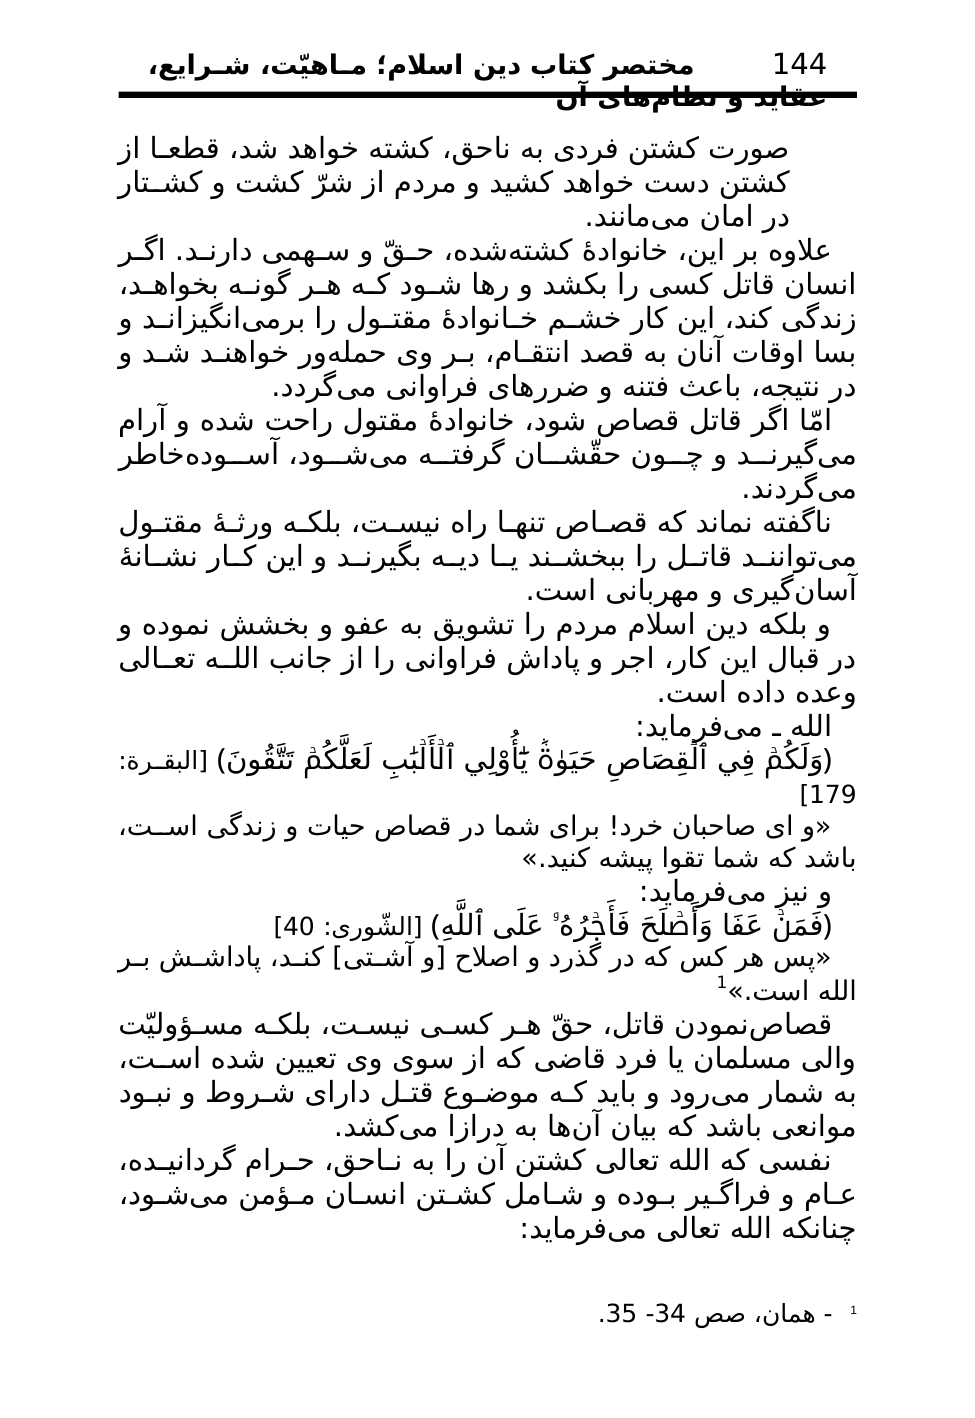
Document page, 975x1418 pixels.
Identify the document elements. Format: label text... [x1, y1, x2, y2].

text نفسی که الله تعالی کشتن آن را به ناحق، حرام گردانیده، عام و فراگیر بوده و شامل کشتن انسان مؤمن می‌شود، چنانکه الله تعالی می‌فرماید: [118, 1143, 857, 1245]
text امّا اگر قاتل قصاص شود، خانوادۀ مقتول راحت شده و آرام می‌گیرند و چون حقّشان گرفته می‌شود، آسوده‌خاطر می‌گردند. [118, 403, 857, 505]
text و بلکه دین اسلام مردم را تشویق به عفو و بخشش نموده و در قبال این کار، اجر و پاداش فراوانی را از جانب الله تعالی وعده داده است. [118, 607, 857, 709]
text «پس هر کس که در گذرد و اصلاح [و آشتی] کند، پاداشش بر الله است.» [118, 942, 857, 1007]
text علاوه بر این، خانوادۀ کشته‌شده، حقّ و سهمی دارند. اگر انسان قاتل کسی را بکشد و رها شود که هر گونه بخواهد، زندگی کند، این کار خشم خانوادۀ مقتول را برمی‌انگیزاند و بسا اوقات آنان به قصد انتقام، بر وی حمله‌ور خواهند شد و در نتیجه، باعث فتنه و ضررهای فراوانی می‌گردد. [118, 233, 857, 403]
text ﴿وَلَكُمۡ فِي ٱلۡقِصَاصِ حَيَوٰةٞ يَٰٓأُوْلِي ٱلۡأَلۡبَٰبِ لَعَلَّكُمۡ تَتَّقُونَ﴾ [البقرة: 179] [118, 743, 857, 811]
text و نیز می‌فرماید: [118, 874, 857, 908]
text «و ای صاحبان خرد! برای شما در قصاص حیات و زندگی است، باشد که شما تقوا پیشه کنید.» [118, 811, 857, 874]
text ناگفته نماند که قصاص تنها راه نیست، بلکه ورثۀ مقتول می‌توانند قاتل را ببخشند یا دیه بگیرند و این کار نشانۀ آسان‌گیری و مهربانی است. [118, 505, 857, 607]
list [118, 132, 827, 233]
text قصاص‌نمودن قاتل، حقّ هر کسی نیست، بلکه مسؤولیّت والی مسلمان یا فرد قاضی که از سوی وی تعیین شده است، به شمار می‌رود و باید که موضوع قتل دارای شروط و نبود موانعی باشد که بیان آن‌ها به درازا می‌کشد. [118, 1007, 857, 1143]
text الله ـ می‌فرماید: [118, 709, 857, 743]
text ﴿فَمَنۡ عَفَا وَأَصۡلَحَ فَأَجۡرُهُۥ عَلَى ٱللَّهِ﴾ [الشّورى: 40] [118, 908, 857, 942]
